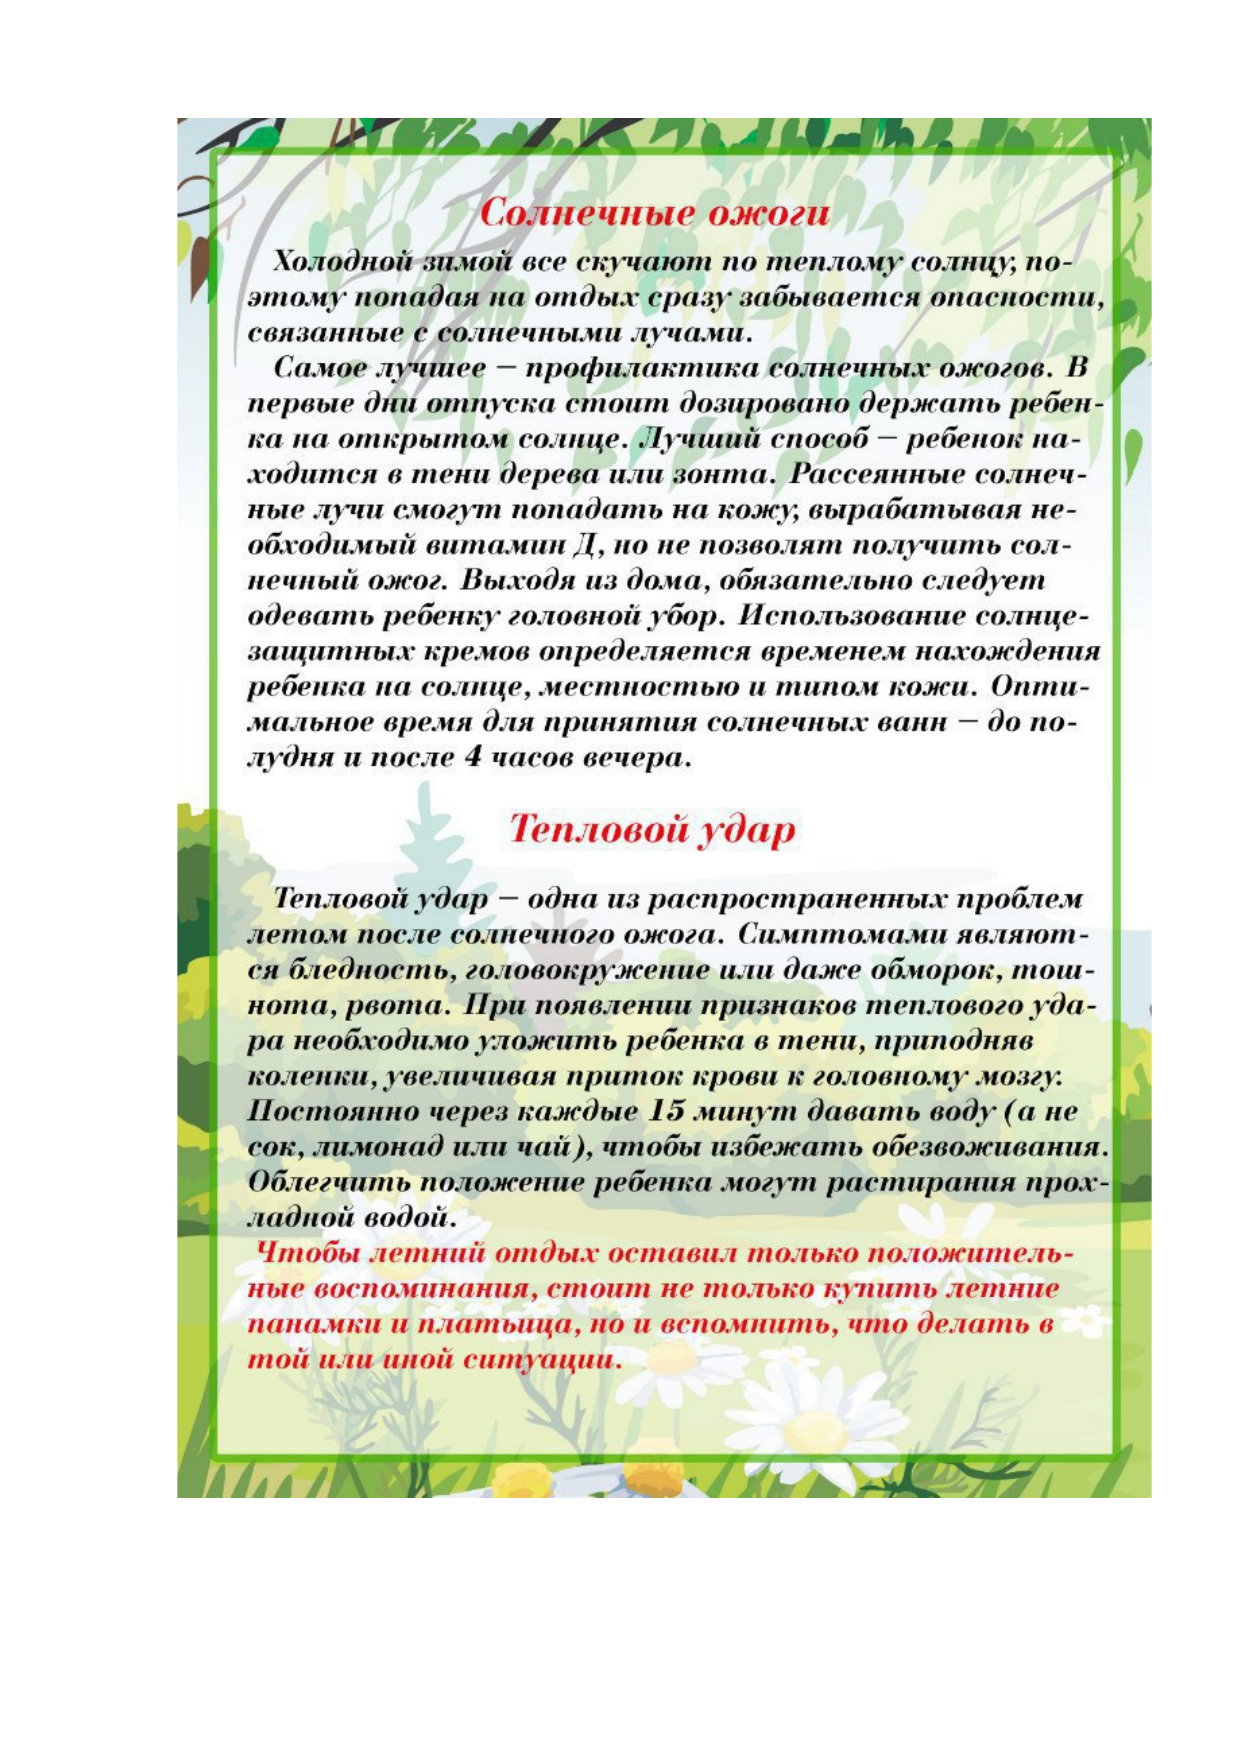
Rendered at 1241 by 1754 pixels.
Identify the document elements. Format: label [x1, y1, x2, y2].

picture [177, 118, 1152, 1498]
